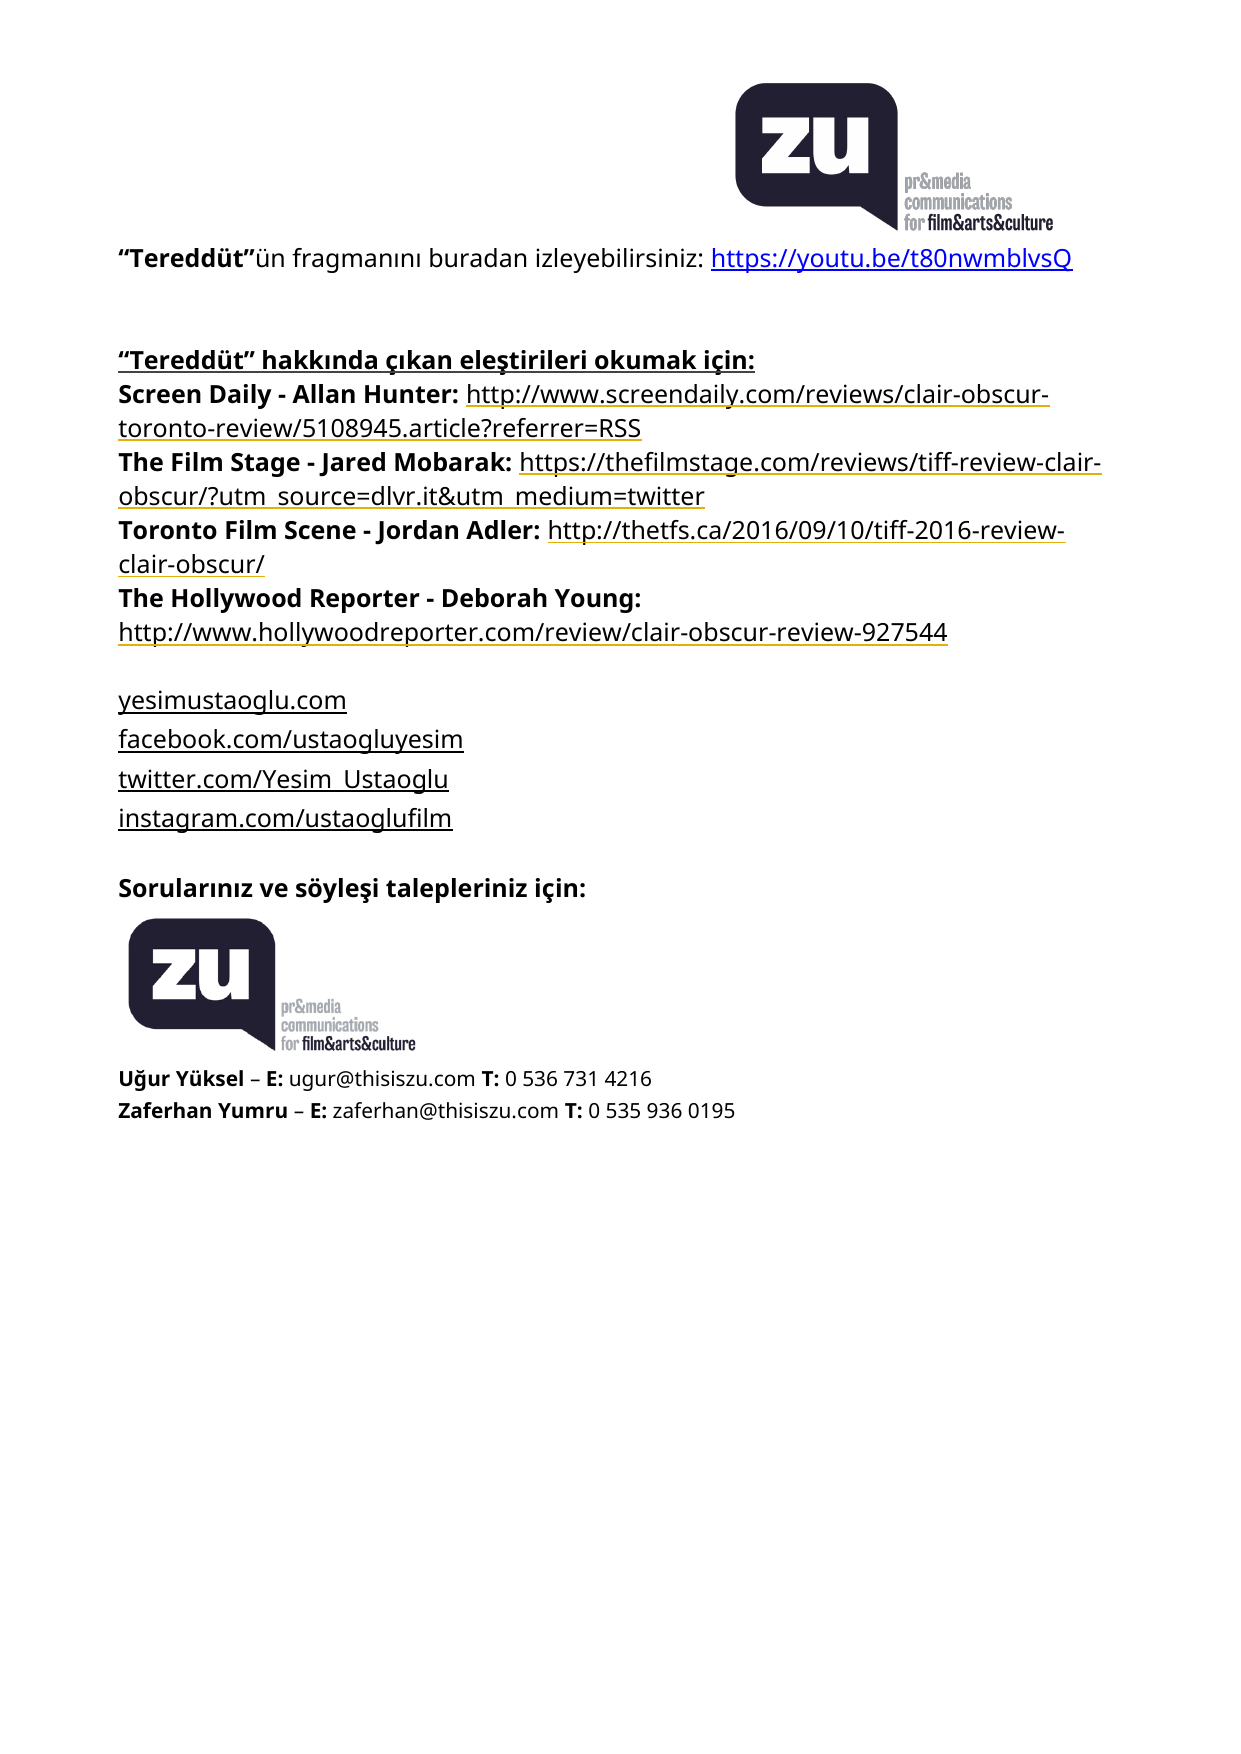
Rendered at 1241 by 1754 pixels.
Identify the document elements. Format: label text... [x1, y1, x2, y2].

picture [118, 909, 426, 1060]
text Sorularınız ve söyleşi talepleriniz için: [118, 870, 1122, 904]
subtitle instagram.com/ustaoglufilm [118, 801, 1122, 834]
subtitle facebook.com/ustaogluyesim [118, 722, 1122, 756]
text “Tereddüt” hakkında çıkan eleştirileri okumak için: [118, 342, 1122, 376]
subtitle yesimustaoglu.com [118, 683, 1122, 717]
text Screen Daily - Allan Hunter: http://www.screendaily.com/reviews/clair-obscur-toronto-review/5108945.article?referrer=RSS [118, 376, 1122, 444]
subtitle twitter.com/Yesim_Ustaoglu [118, 761, 1122, 795]
text The Hollywood Reporter - Deborah Young: http://www.hollywoodreporter.com/review/clair-obscur-review-927544 [118, 581, 1122, 649]
text Toronto Film Scene - Jordan Adler: http://thetfs.ca/2016/09/10/tiff-2016-review-clair-obscur/ [118, 513, 1122, 581]
text Zaferhan Yumru – E: zaferhan@thisiszu.com T: 0 535 936 0195 [118, 1096, 1122, 1125]
text Uğur Yüksel – E: ugur@thisiszu.com T: 0 536 731 4216 [118, 1064, 1122, 1092]
text The Film Stage - Jared Mobarak: https://thefilmstage.com/reviews/tiff-review-clair-obscur/?utm_source=dlvr.it&utm_medium=twitter [118, 444, 1122, 513]
picture [724, 73, 1065, 241]
text “Tereddüt”ün fragmanını buradan izleyebilirsiniz: https://youtu.be/t80nwmblvsQ [118, 240, 1122, 274]
